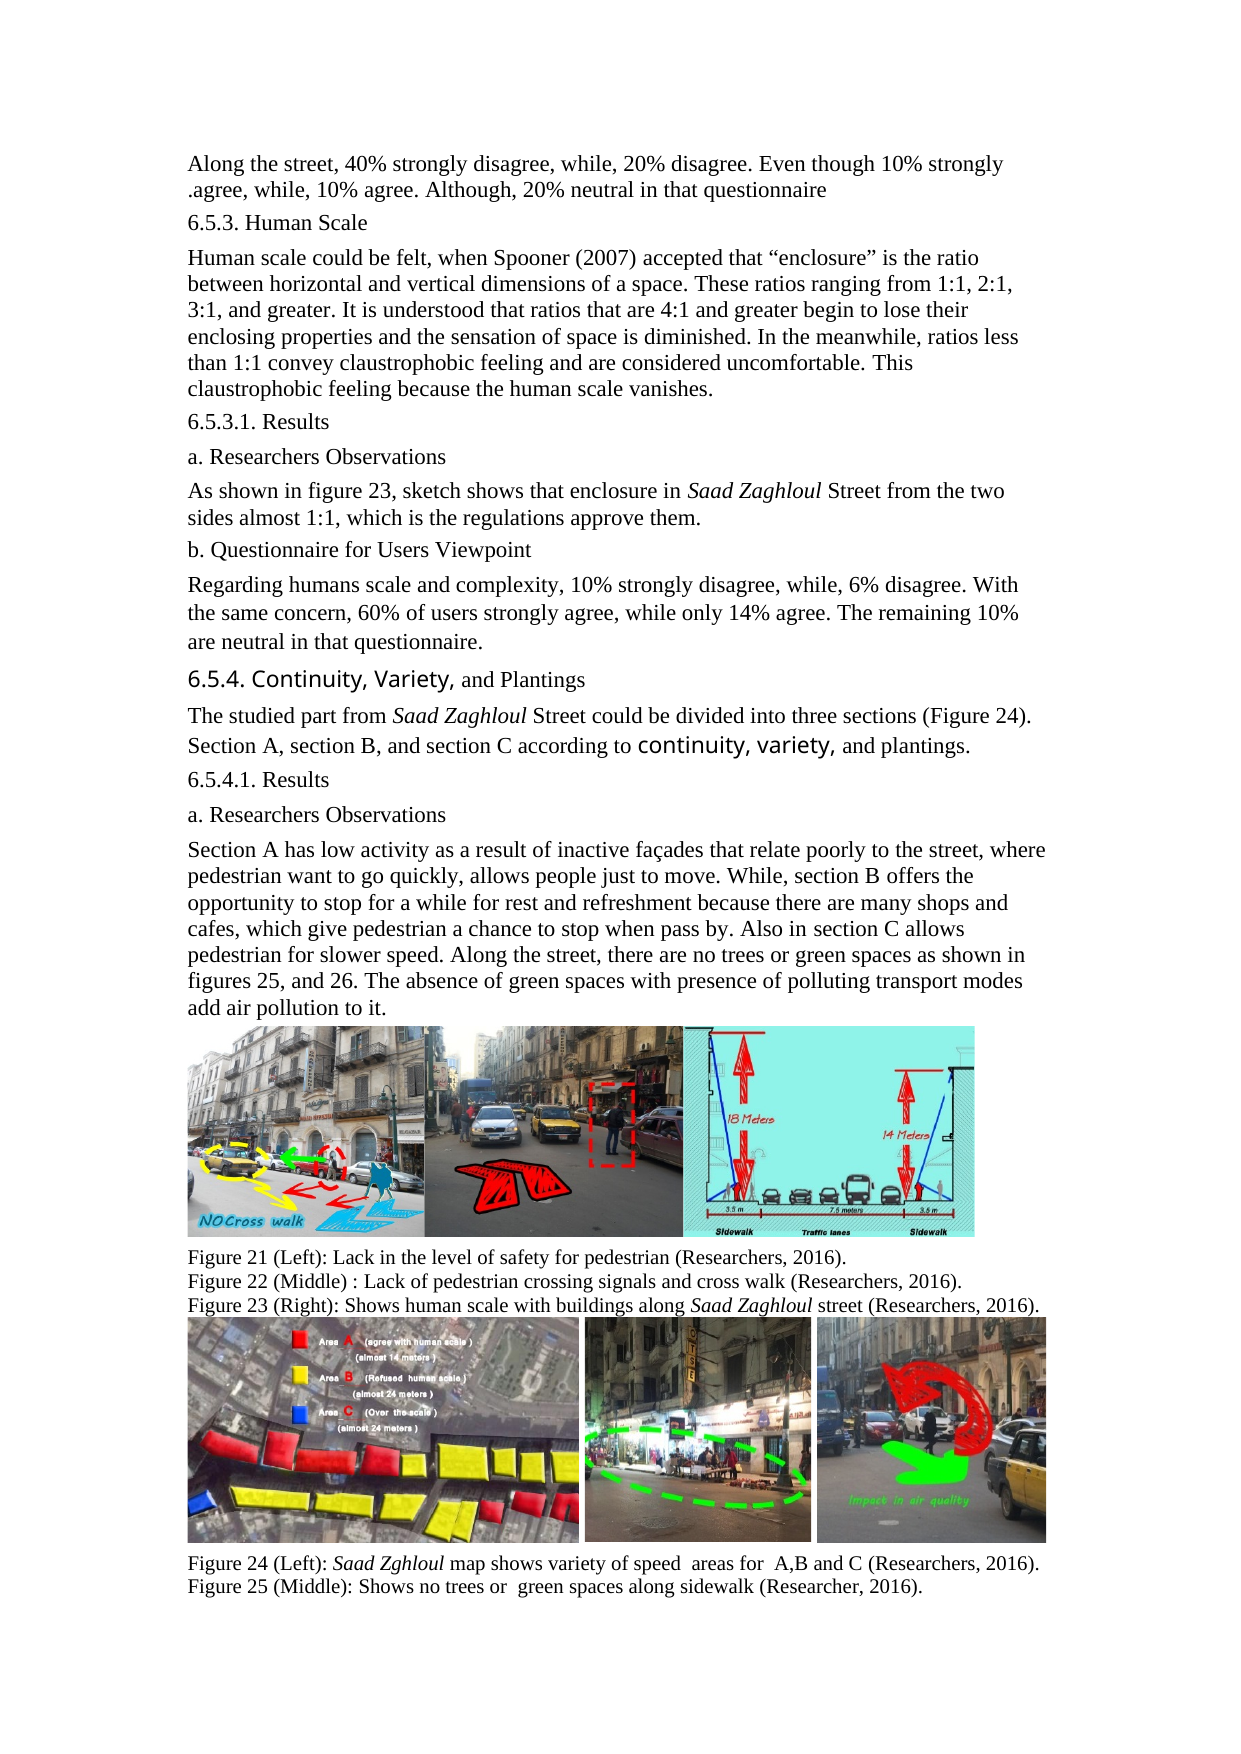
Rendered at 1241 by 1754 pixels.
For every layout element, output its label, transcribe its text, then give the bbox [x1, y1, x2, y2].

text 6.5.3.1. Results [187, 408, 1053, 434]
text Figure 22 (Middle) : Lack of pedestrian crossing signals and cross walk (Researchers, 2016). [187, 1269, 1053, 1293]
text The studied part from Saad Zaghloul Street could be divided into three sections (Figure 24). Section A, section B, and section C according to continuity, variety, and plantings. [187, 703, 1053, 760]
text 6.5.4. Continuity, Variety, and Plantings [187, 663, 1053, 694]
picture [817, 1317, 1047, 1543]
text a. Researchers Observations [187, 443, 1053, 469]
text Human scale could be felt, when Spooner (2007) accepted that “enclosure” is the ratio between horizontal and vertical dimensions of a space. These ratios ranging from 1:1, 2:1, 3:1, and greater. It is understood that ratios that are 4:1 and greater begin to lose their enclosing properties and the sensation of space is diminished. In the meanwhile, ratios less than 1:1 convey claustrophobic feeling and are considered uncomfortable. This claustrophobic feeling because the human scale vanishes. [187, 244, 1053, 402]
picture [584, 1317, 812, 1542]
text Figure 25 (Middle): Shows no trees or green spaces along sidewalk (Researcher, 2016). [187, 1574, 1053, 1598]
text Along the street, 40% strongly disagree, while, 20% disagree. Even though 10% strongly agree, while, 10% agree. Although, 20% neutral in that questionnaire. [187, 150, 1053, 203]
text Section A has low activity as a result of inactive façades that relate poorly to the street, where pedestrian want to go quickly, allows people just to move. While, section B offers the opportunity to stop for a while for rest and refreshment because there are many shops and cafes, which give pedestrian a chance to stop when pass by. Also in section C allows pedestrian for slower speed. Along the street, there are no trees or green spaces as shown in figures 25, and 26. The absence of green spaces with presence of polluting transport modes add air pollution to it. [187, 836, 1053, 1020]
text Figure 23 (Right): Shows human scale with buildings along Saad Zaghloul street (Researchers, 2016). [187, 1293, 1053, 1317]
picture [187, 1317, 579, 1543]
text As shown in figure 23, sketch shows that enclosure in Saad Zaghloul Street from the two sides almost 1:1, which is the regulations approve them. [187, 477, 1053, 530]
text b. Questionnaire for Users Viewpoint [187, 536, 1053, 563]
picture [187, 1026, 975, 1237]
text 6.5.4.1. Results [187, 766, 1053, 793]
text a. Researchers Observations [187, 801, 1053, 827]
text Figure 21 (Left): Lack in the level of safety for pedestrian (Researchers, 2016). [187, 1245, 1053, 1269]
text 6.5.3. Human Scale [187, 209, 1053, 235]
text Regarding humans scale and complexity, 10% strongly disagree, while, 6% disagree. With the same concern, 60% of users strongly agree, while only 14% agree. The remaining 10% are neutral in that questionnaire. [187, 571, 1053, 654]
text Figure 24 (Left): Saad Zghloul map shows variety of speed areas for A,B and C (Researchers, 2016). [187, 1550, 1053, 1574]
